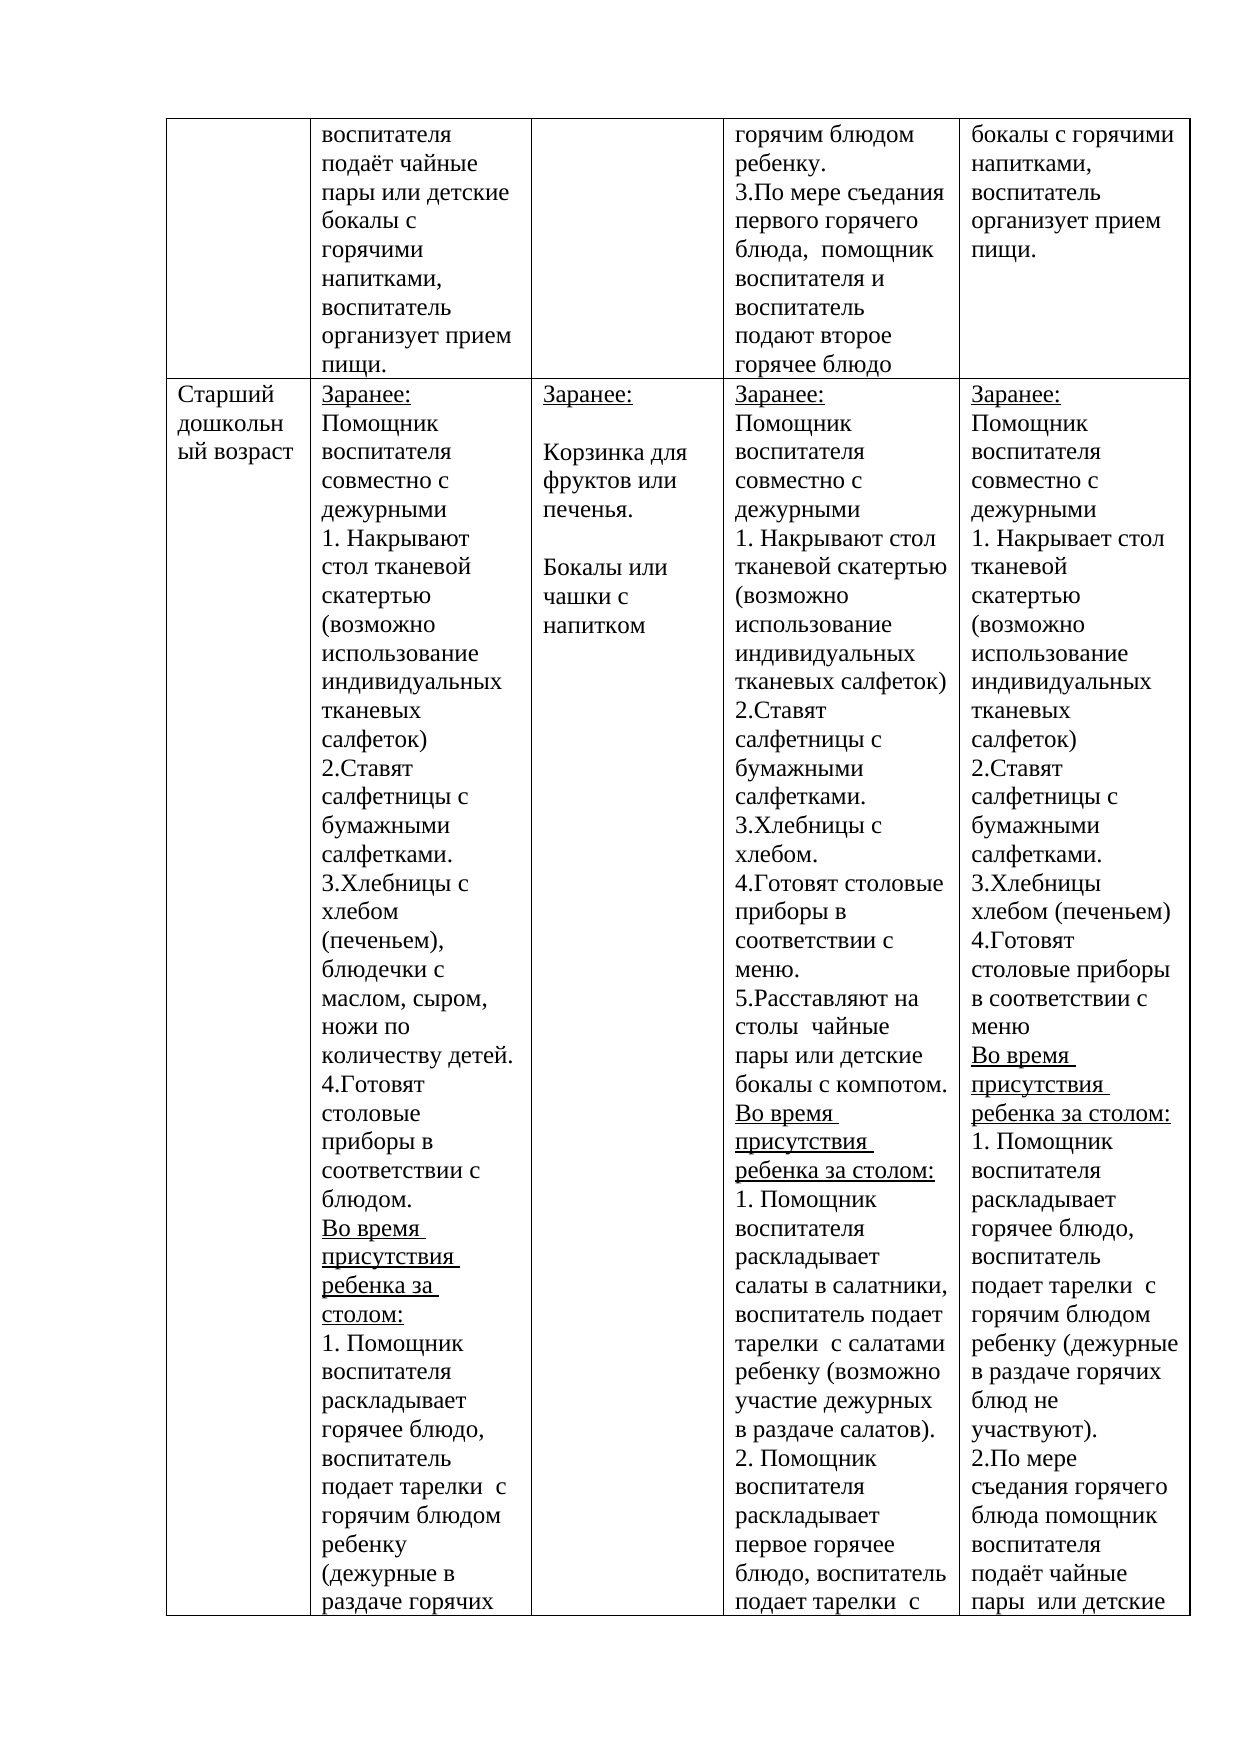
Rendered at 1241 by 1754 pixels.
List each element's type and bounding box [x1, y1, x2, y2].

table_cell [167, 119, 310, 378]
table_cell [532, 379, 723, 1615]
table_cell [167, 379, 310, 1615]
table_cell [960, 379, 1189, 1615]
table_cell [724, 119, 959, 378]
table_cell [724, 379, 959, 1615]
table_cell [532, 119, 723, 378]
table_cell [311, 119, 531, 378]
table_cell [311, 379, 531, 1615]
table_cell [960, 119, 1189, 378]
